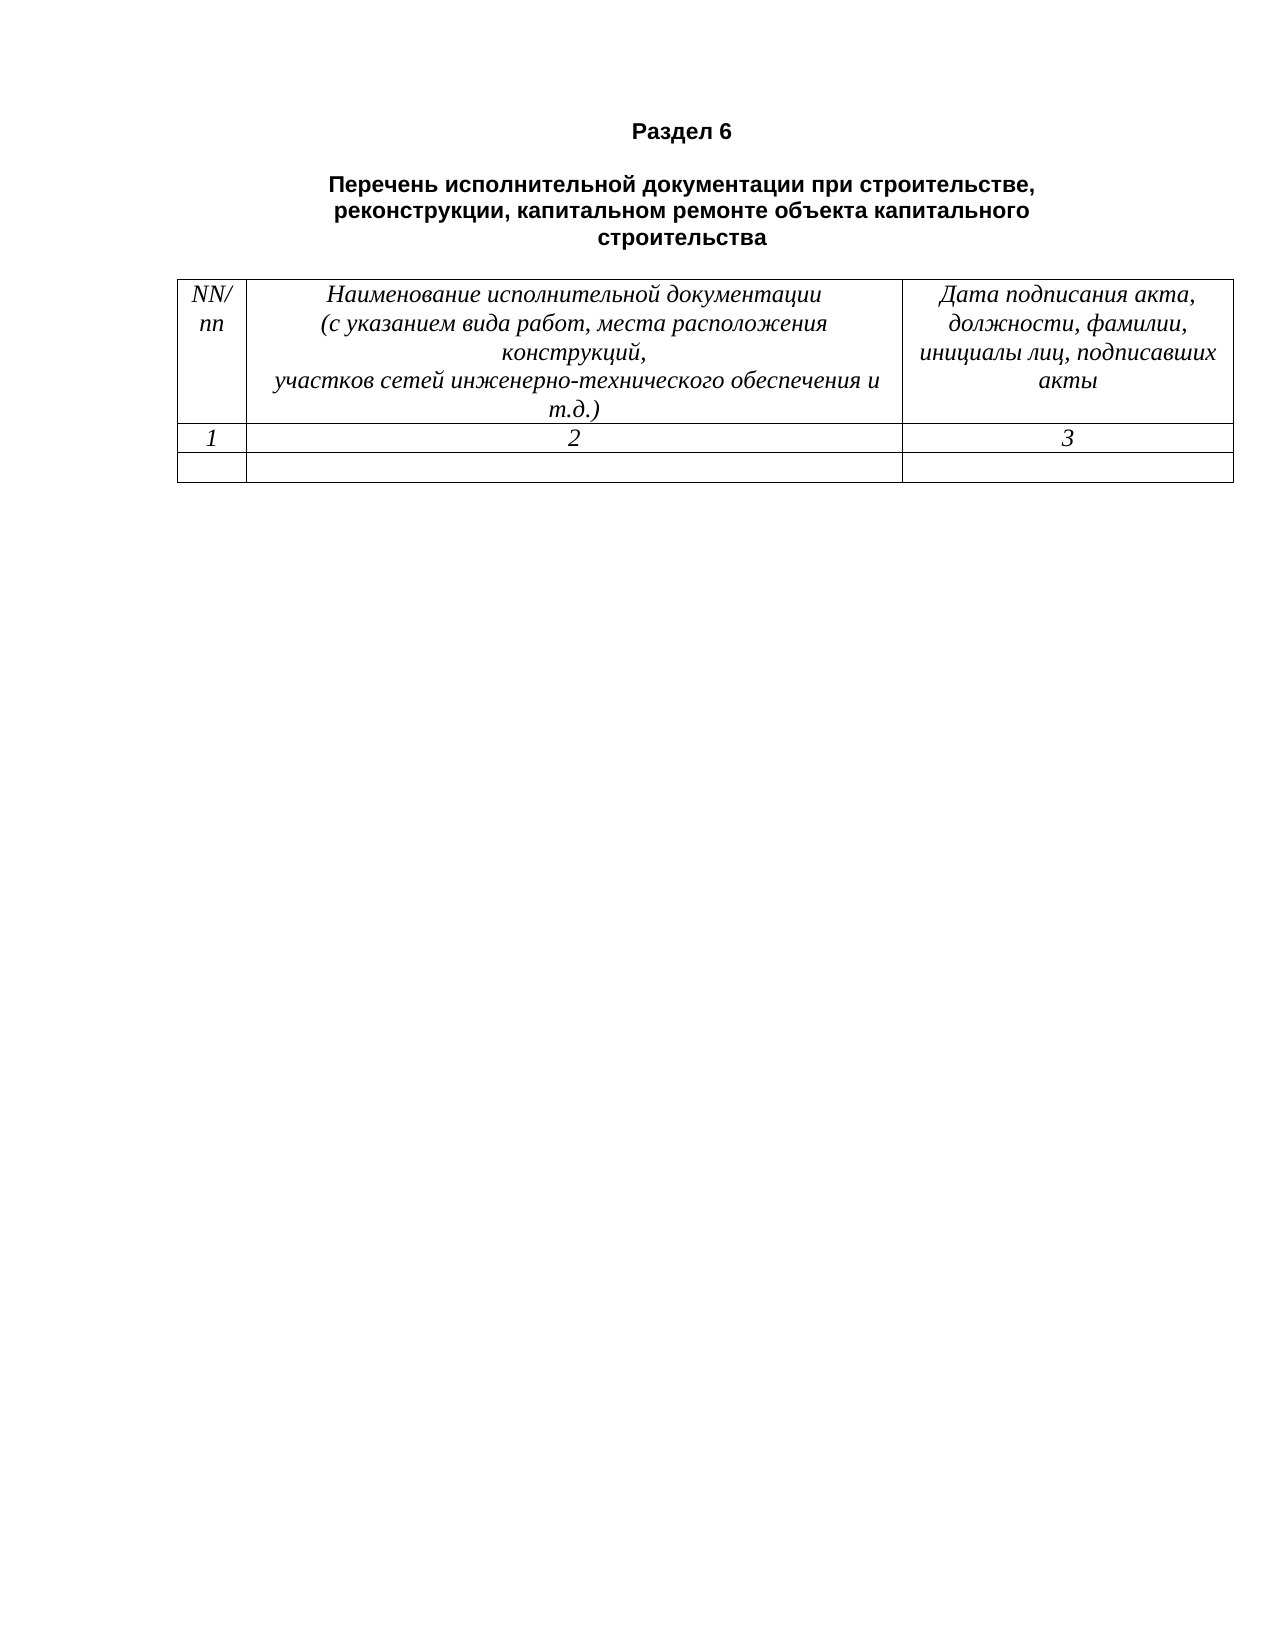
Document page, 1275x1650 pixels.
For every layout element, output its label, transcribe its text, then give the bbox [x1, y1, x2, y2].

table_header Наименование исполнительной документации (с указанием вида работ, места расположения конструкций, участков сетей инженерно-технического обеспечения и т.д.) [247, 280, 902, 423]
subtitle Раздел 6 [177, 118, 1186, 144]
subtitle строительства [177, 223, 1186, 250]
table_cell [178, 453, 246, 481]
subtitle Перечень исполнительной документации при строительстве, [177, 171, 1186, 197]
table_header #G0NN/ пп [178, 280, 246, 423]
table_cell [247, 453, 902, 481]
table_header Дата подписания акта, должности, фамилии, инициалы лиц, подписавших акты [903, 280, 1233, 423]
table_cell 2 [247, 424, 902, 452]
table_cell 3 [903, 424, 1233, 452]
table_cell [903, 453, 1233, 481]
table_cell 1 [178, 424, 246, 452]
subtitle реконструкции, капитальном ремонте объекта капитального [177, 197, 1186, 223]
